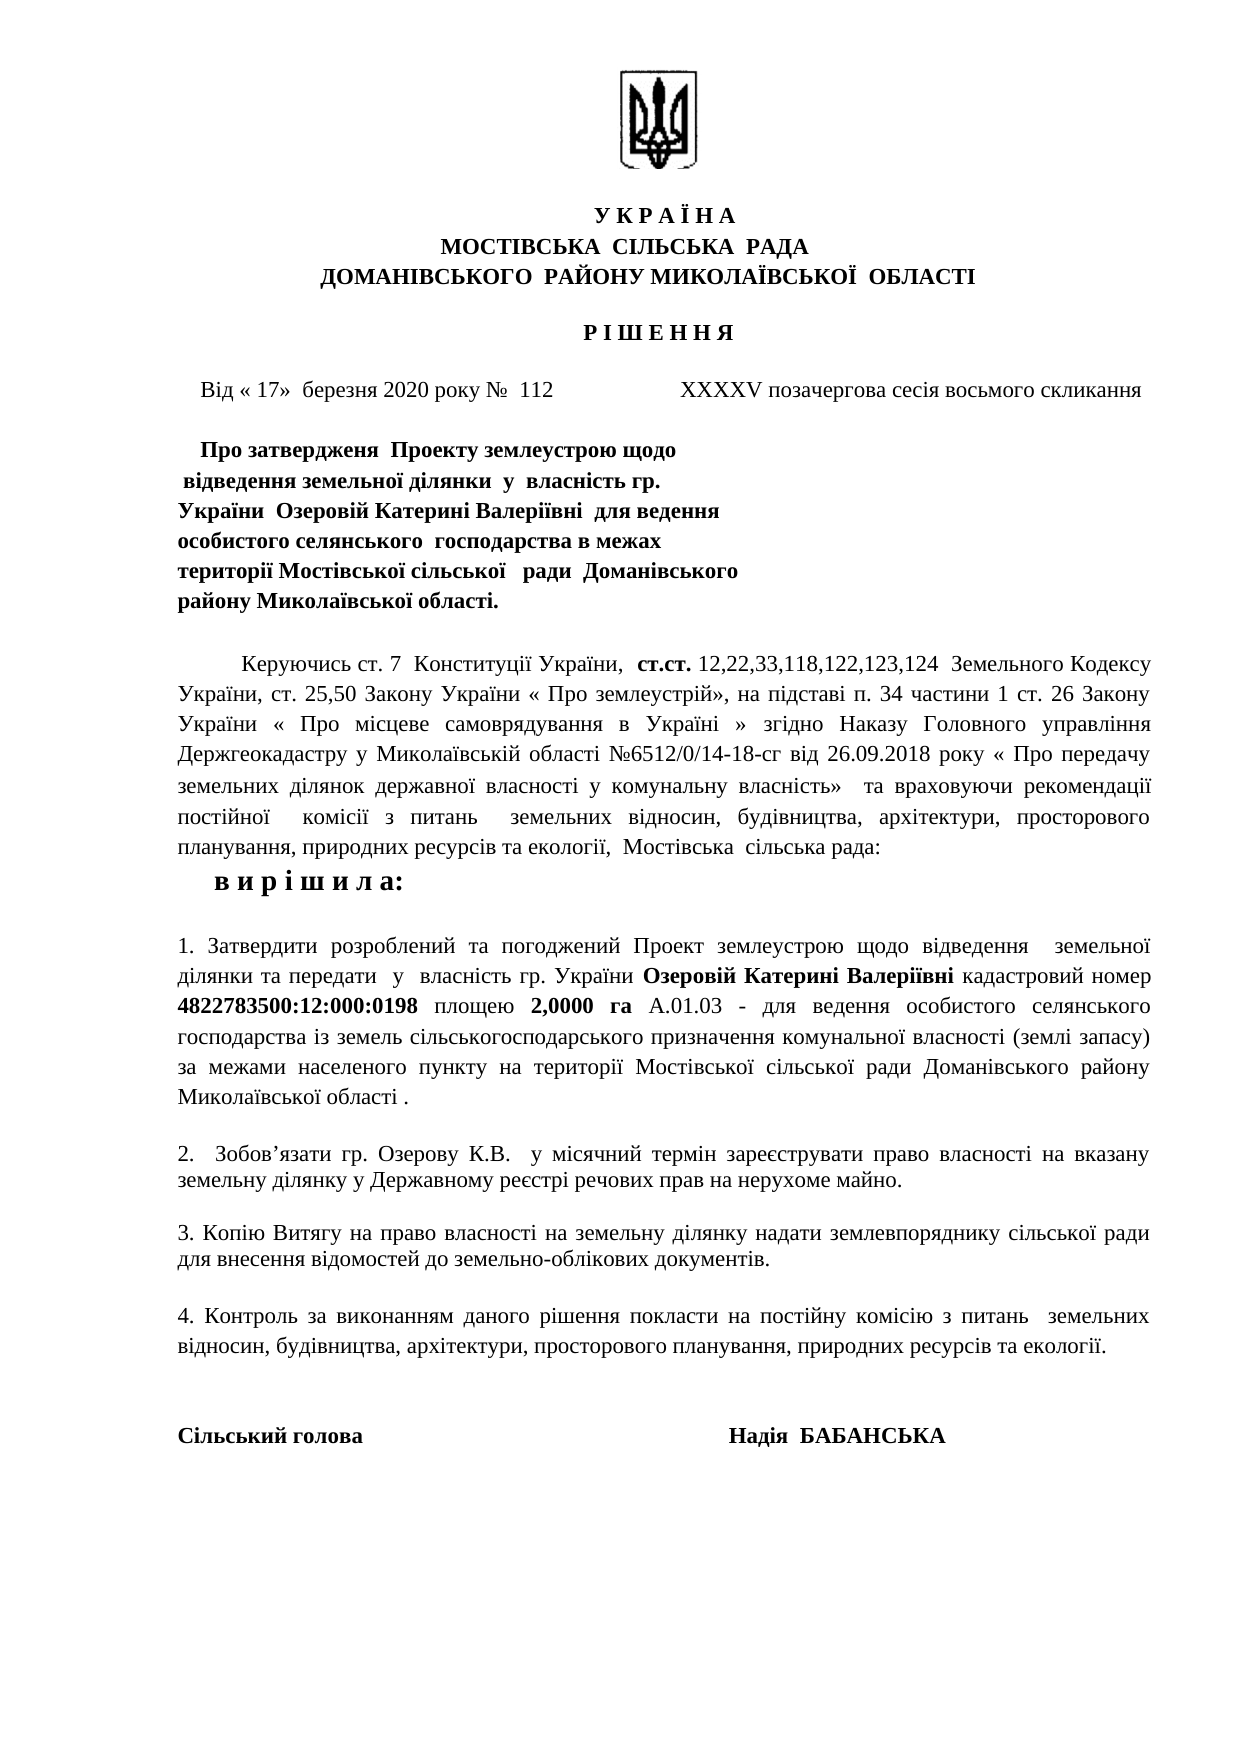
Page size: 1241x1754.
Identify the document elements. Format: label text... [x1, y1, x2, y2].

text Сільський голова Надія БАБАНСЬКА [177, 1422, 1152, 1449]
text території Мостівської сільської ради Доманівського [177, 557, 1152, 584]
text У К Р А Ї Н А [177, 202, 1152, 229]
text району Миколаївської області. [177, 587, 1152, 614]
text відведення земельної ділянки у власність гр. [177, 467, 1152, 493]
text 2. Зобов’язати гр. Озерову К.В. у місячний термін зареєструвати право власності на вказану земельну ділянку у Державному реєстрі речових прав на нерухоме майно. [177, 1140, 1152, 1192]
text в и р і ш и л а: [162, 863, 1152, 897]
text 4. Контроль за виконанням даного рішення покласти на постійну комісію з питань земельних відносин, будівництва, архітектури, просторового планування, природних ресурсів та екології. [177, 1302, 1152, 1358]
text 3. Копію Витягу на право власності на земельну ділянку надати землевпоряднику сільської ради для внесення відомостей до земельно-облікових документів. [177, 1219, 1152, 1271]
text Керуючись ст. 7 Конституції України, ст.ст. 12,22,33,118,122,123,124 Земельного Кодексу України, ст. 25,50 Закону України « Про землеустрій», на підставі п. 34 частини 1 ст. 26 Закону України « Про місцеве самоврядування в Україні » згідно Наказу Головного управління Держгеокадастру у Миколаївській області №6512/0/14-18-сг від 26.09.2018 року « Про передачу земельних ділянок державної власності у комунальну власність» та враховуючи рекомендації постійної комісії з питань земельних відносин, будівництва, архітектури, просторового планування, природних ресурсів та екології, Мостівська сільська рада: [177, 650, 1152, 859]
text України Озеровій Катерині Валеріївні для ведення [177, 497, 1152, 523]
text 1. Затвердити розроблений та погоджений Проект землеустрою щодо відведення земельної ділянки та передати у власність гр. України Озеровій Катерині Валеріївні кадастровий номер 4822783500:12:000:0198 площею А.01.03 - для ведення особистого селянського господарства із земель сільськогосподарського призначення комунальної власності (землі запасу) за межами населеного пункту на території Мостівської сільської ради Доманівського району Миколаївської області . [177, 932, 1152, 1109]
text Від « 17» березня 2020 року № 112 XXXXV позачергова сесія восьмого скликання [177, 376, 1152, 402]
text МОСТІВСЬКА СІЛЬСЬКА РАДА [177, 233, 1152, 259]
text особистого селянського господарства в межах [177, 527, 1152, 553]
text Р І Ш Е Н Н Я [177, 319, 1152, 346]
text Про затвердженя Проекту землеустрою щодо [177, 436, 1152, 463]
text ДОМАНІВСЬКОГО РАЙОНУ МИКОЛАЇВСЬКОЇ ОБЛАСТІ [177, 263, 1152, 289]
